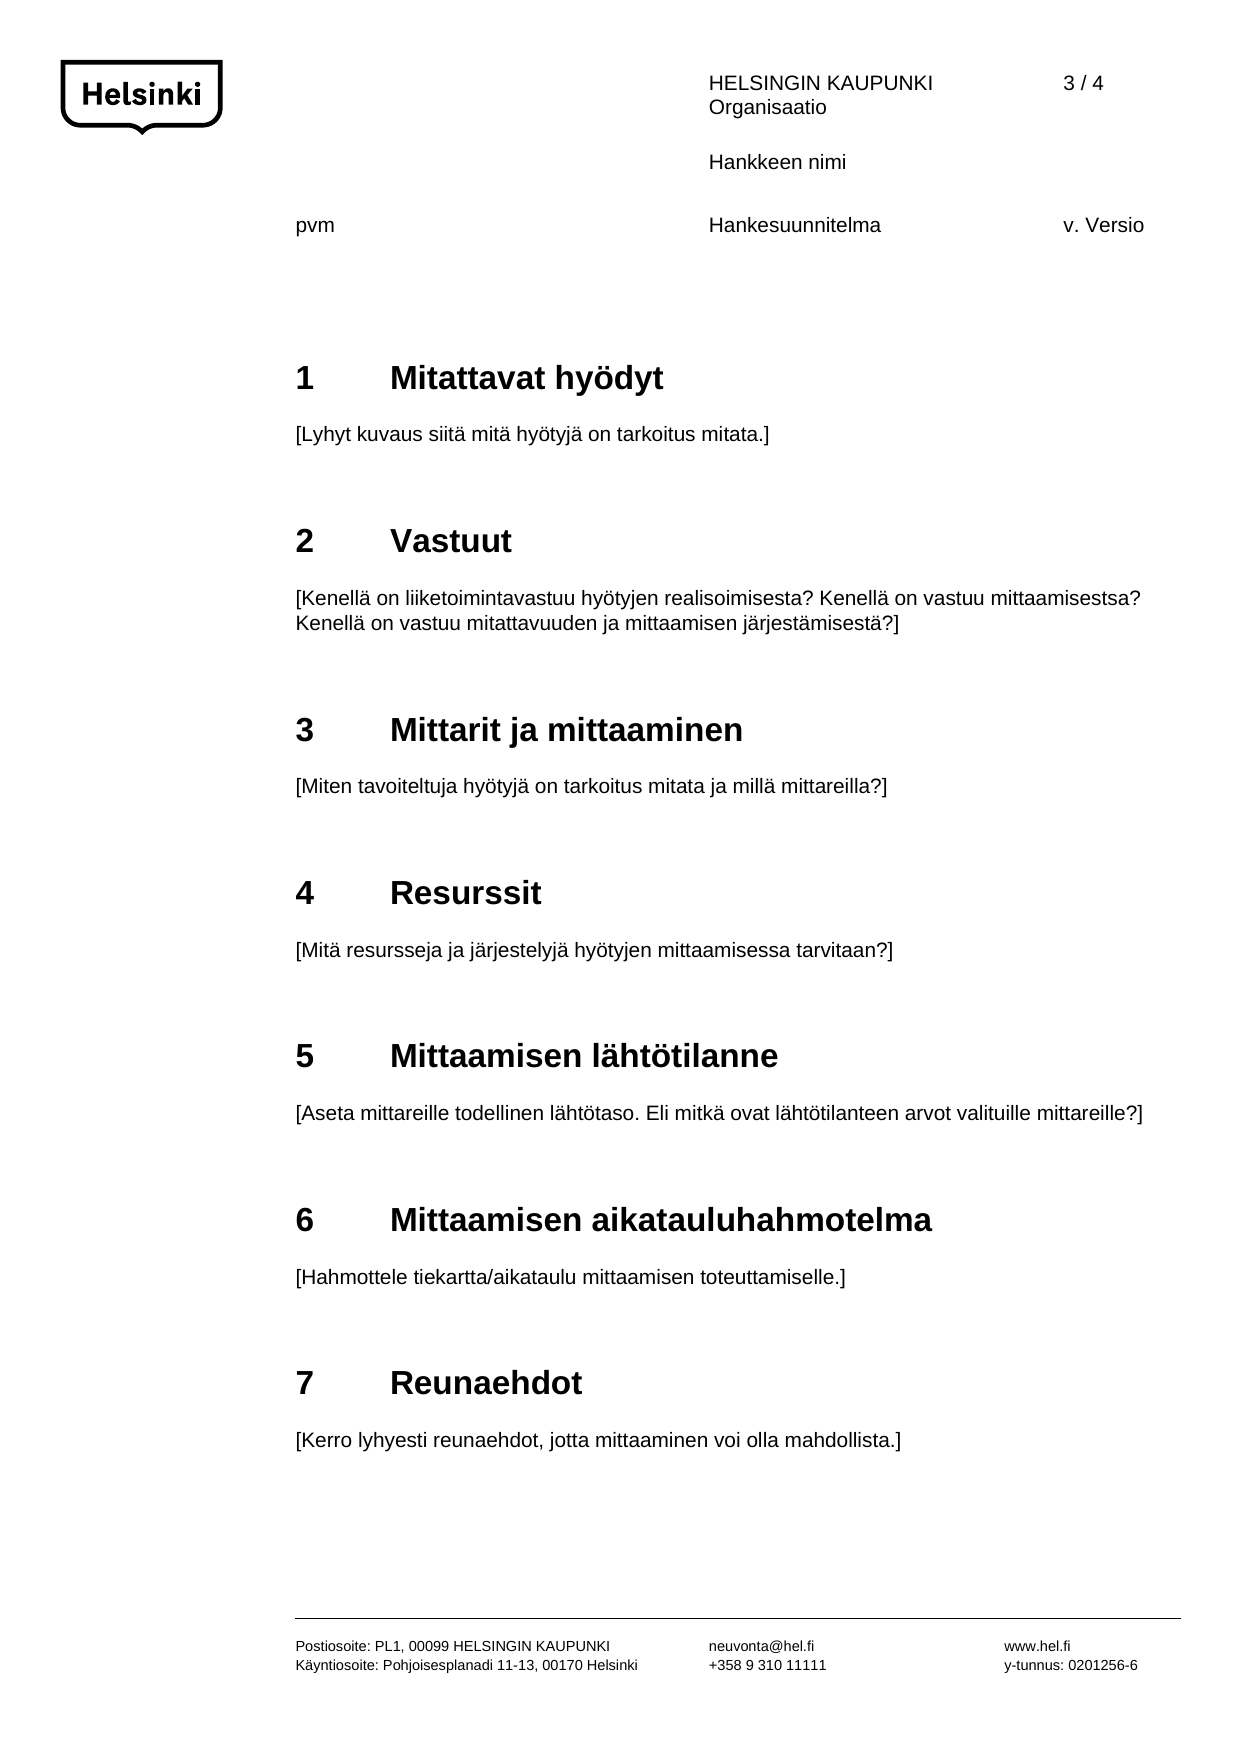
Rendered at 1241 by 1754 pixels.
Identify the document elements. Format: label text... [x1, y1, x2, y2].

title Mitattavat hyödyt [295, 358, 1181, 396]
text [Miten tavoiteltuja hyötyjä on tarkoitus mitata ja millä mittareilla?] [295, 773, 1181, 798]
text [Hahmottele tiekartta/aikataulu mittaamisen toteuttamiselle.] [295, 1263, 1181, 1288]
title Mittaamisen aikatauluhahmotelma [295, 1200, 1181, 1238]
text [Aseta mittareille todellinen lähtötaso. Eli mitkä ovat lähtötilanteen arvot valituille mittareille?] [295, 1100, 1181, 1125]
text [Kerro lyhyesti reunaehdot, jotta mittaaminen voi olla mahdollista.] [295, 1427, 1181, 1452]
text [Mitä resursseja ja järjestelyjä hyötyjen mittaamisessa tarvitaan?] [295, 937, 1181, 962]
title Mittaamisen lähtötilanne [295, 1037, 1181, 1075]
title Mittarit ja mittaaminen [295, 710, 1181, 748]
title Resurssit [295, 873, 1181, 912]
text [Lyhyt kuvaus siitä mitä hyötyjä on tarkoitus mitata.] [295, 421, 1181, 446]
title Vastuut [295, 521, 1181, 560]
title Reunaehdot [295, 1363, 1181, 1402]
text [Kenellä on liiketoimintavastuu hyötyjen realisoimisesta? Kenellä on vastuu mittaamisestsa? Kenellä on vastuu mitattavuuden ja mittaamisen järjestämisestä?] [295, 585, 1181, 635]
